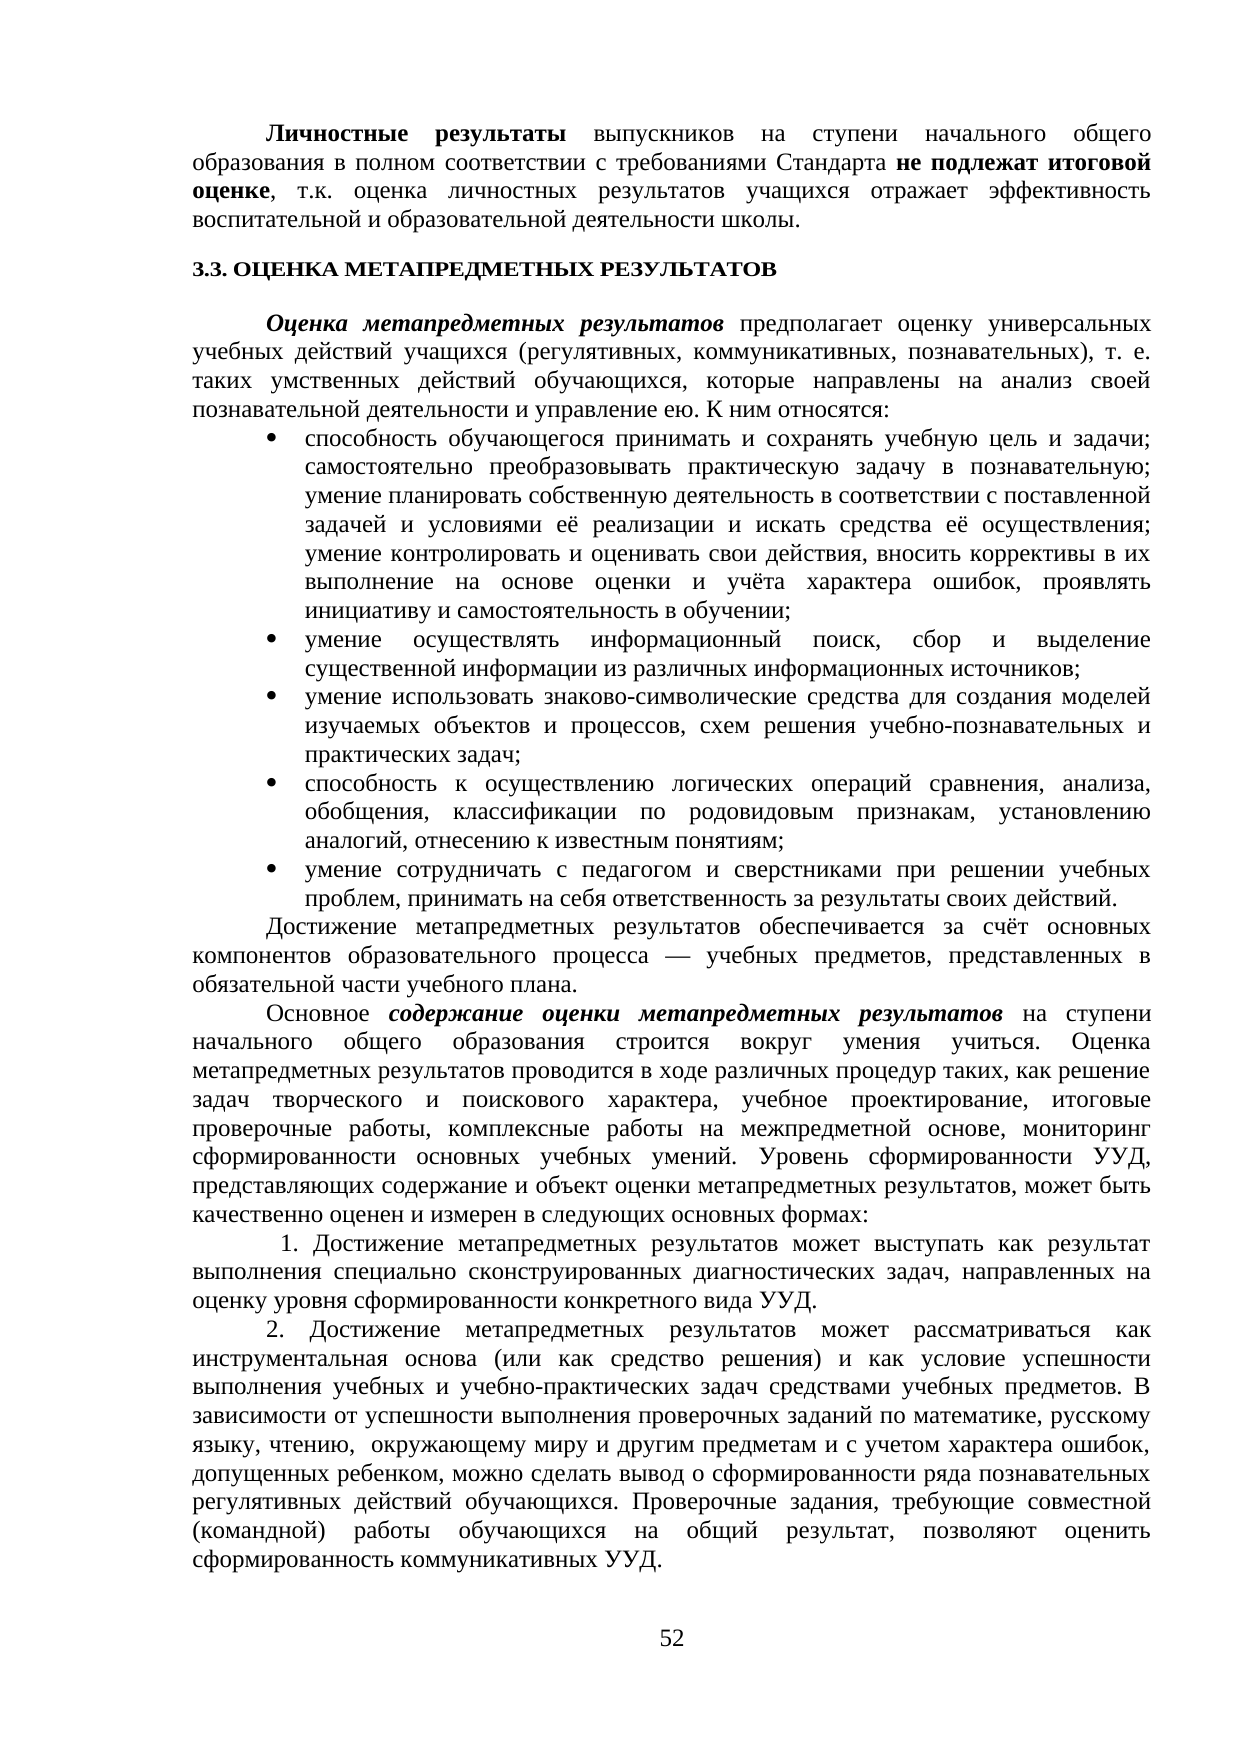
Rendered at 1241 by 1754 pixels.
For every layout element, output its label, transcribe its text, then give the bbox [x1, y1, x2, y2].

list способность обучающегося принимать и сохранять учебную цель и задачи; самостоятельно преобразовывать практическую задачу в познавательную; умение планировать собственную деятельность в соответствии с поставленной задачей и условиями её реализации и искать средства её осуществления; умение контролировать и оценивать свои действия, вносить коррективы в их выполнение на основе оценки и учёта характера ошибок, проявлять инициативу и самостоятельность в обучении; [267, 423, 1152, 624]
list умение сотрудничать с педагогом и сверстниками при решении учебных проблем, принимать на себя ответственность за результаты своих действий. [267, 854, 1152, 911]
text 2. Достижение метапредметных результатов может рассматриваться как инструментальная основа (или как средство решения) и как условие успешности выполнения учебных и учебно-практических задач средствами учебных предметов. В зависимости от успешности выполнения проверочных заданий по математике, русскому языку, чтению, окружающему миру и другим предметам и с учетом характера ошибок, допущенных ребенком, можно сделать вывод о сформированности ряда познавательных регулятивных действий обучающихся. Проверочные задания, требующие совместной (командной) работы обучающихся на общий результат, позволяют оценить сформированность коммуникативных УУД. [192, 1314, 1152, 1573]
list способность к осуществлению логических операций сравнения, анализа, обобщения, классификации по родовидовым признакам, установлению аналогий, отнесению к известным понятиям; [267, 768, 1152, 854]
text Достижение метапредметных результатов обеспечивается за счёт основных компонентов образовательного процесса — учебных предметов, представленных в обязательной части учебного плана. [192, 911, 1152, 998]
list умение использовать знаково-символические средства для создания моделей изучаемых объектов и процессов, схем решения учебно-познавательных и практических задач; [267, 681, 1152, 768]
text Личностные результаты выпускников на ступени начального общего образования в полном соответствии с требованиями Стандарта не подлежат итоговой оценке, т.к. оценка личностных результатов учащихся отражает эффективность воспитательной и образовательной деятельности школы. [192, 118, 1152, 233]
text Оценка метапредметных результатов предполагает оценку универсальных учебных действий учащихся (регулятивных, коммуникативных, познавательных), т. е. таких умственных действий обучающихся, которые направлены на анализ своей познавательной деятельности и управление ею. К ним относятся: [192, 308, 1152, 423]
list умение осуществлять информационный поиск, сбор и выделение существенной информации из различных информационных источников; [267, 624, 1152, 681]
text Основное содержание оценки метапредметных результатов на ступени начального общего образования строится вокруг умения учиться. Оценка метапредметных результатов проводится в ходе различных процедур таких, как решение задач творческого и поискового характера, учебное проектирование, итоговые проверочные работы, комплексные работы на межпредметной основе, мониторинг сформированности основных учебных умений. Уровень сформированности УУД, представляющих содержание и объект оценки метапредметных результатов, может быть качественно оценен и измерен в следующих основных формах: [192, 998, 1152, 1228]
text 1. Достижение метапредметных результатов может выступать как результат выполнения специально сконструированных диагностических задач, направленных на оценку уровня сформированности конкретного вида УУД. [192, 1228, 1152, 1314]
subtitle 3.3. Оценка метапредметных результатов [192, 257, 1152, 281]
